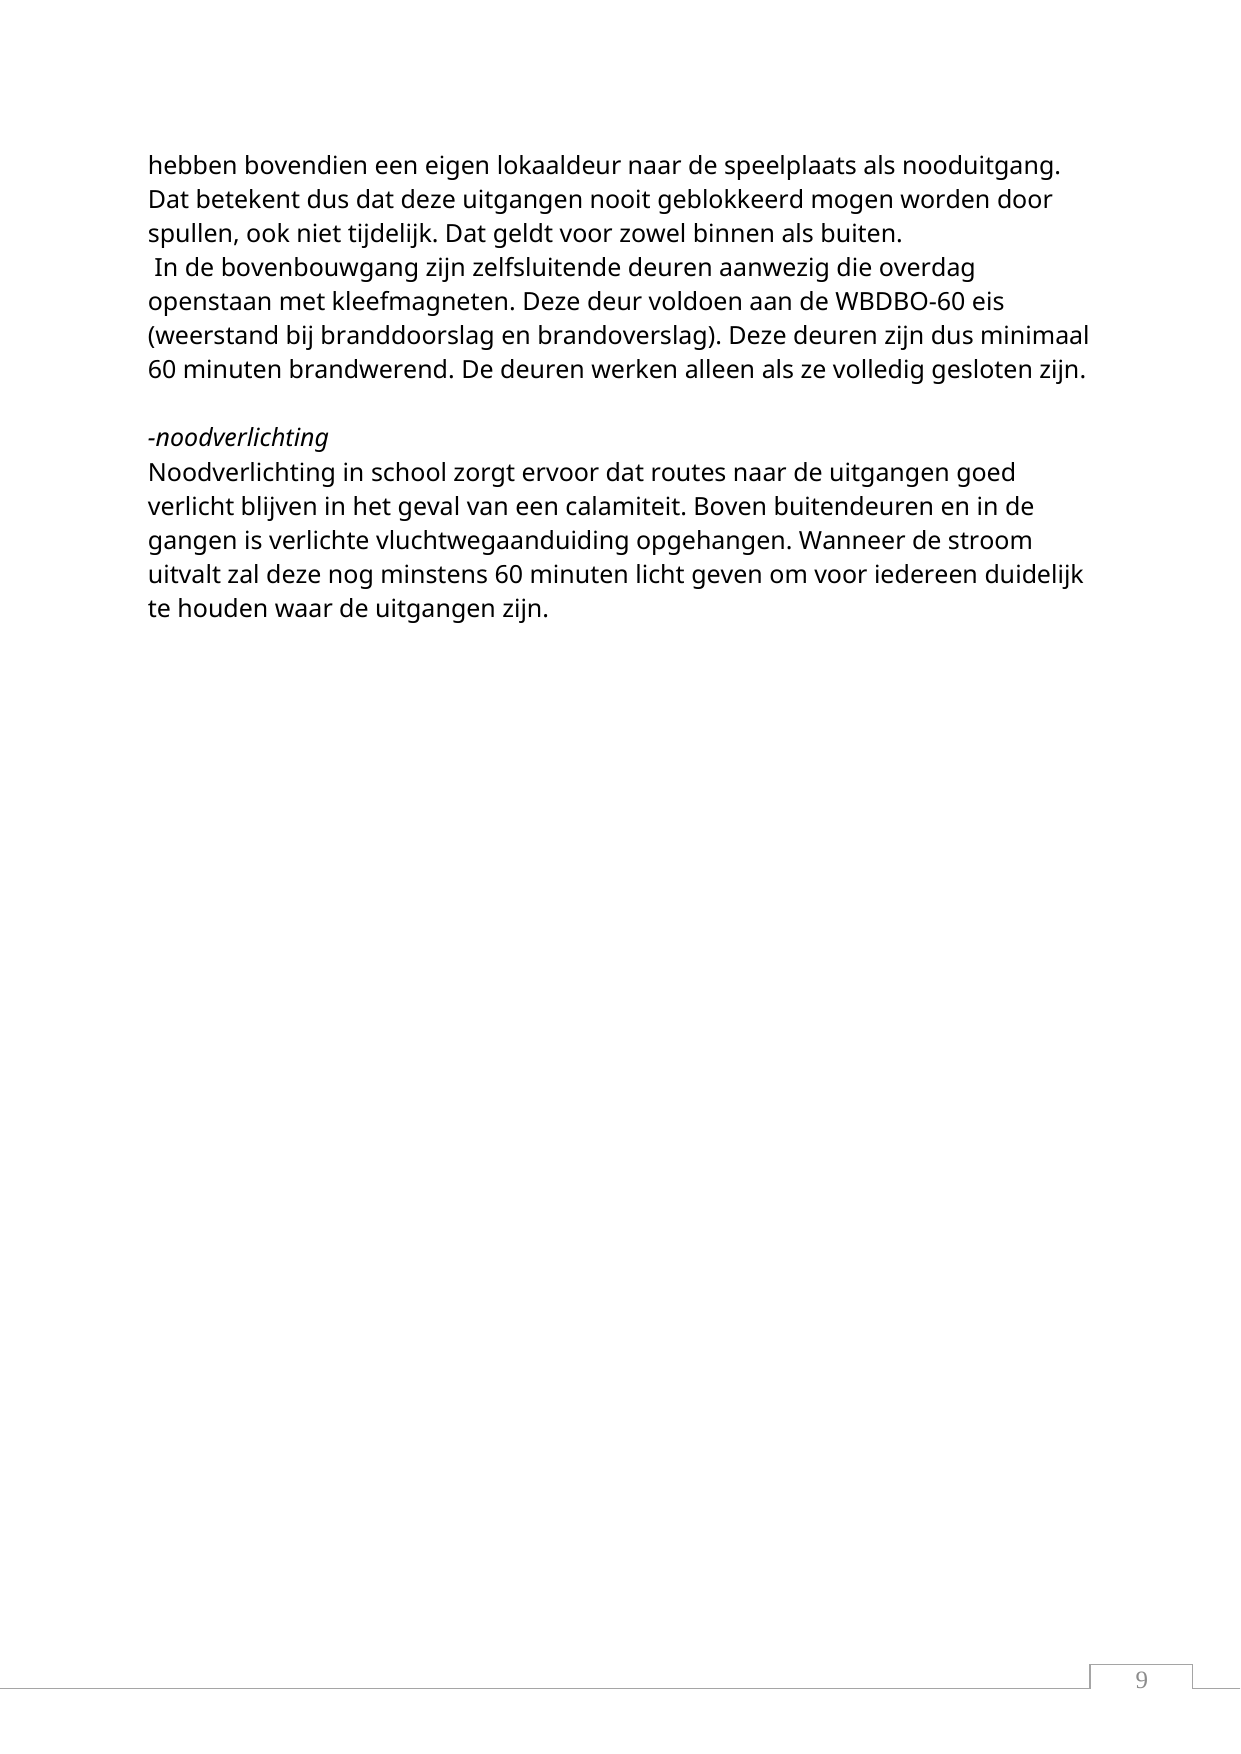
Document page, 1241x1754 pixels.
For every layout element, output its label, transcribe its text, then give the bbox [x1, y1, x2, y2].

text In de bovenbouwgang zijn zelfsluitende deuren aanwezig die overdag openstaan met kleefmagneten. Deze deur voldoen aan de WBDBO-60 eis (weerstand bij branddoorslag en brandoverslag). Deze deuren zijn dus minimaal 60 minuten brandwerend. De deuren werken alleen als ze volledig gesloten zijn. [148, 250, 1093, 386]
subtitle -noodverlichting [148, 420, 1093, 454]
text Noodverlichting in school zorgt ervoor dat routes naar de uitgangen goed verlicht blijven in het geval van een calamiteit. Boven buitendeuren en in de gangen is verlichte vluchtwegaanduiding opgehangen. Wanneer de stroom uitvalt zal deze nog minstens 60 minuten licht geven om voor iedereen duidelijk te houden waar de uitgangen zijn. [148, 454, 1093, 624]
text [148, 148, 1093, 250]
